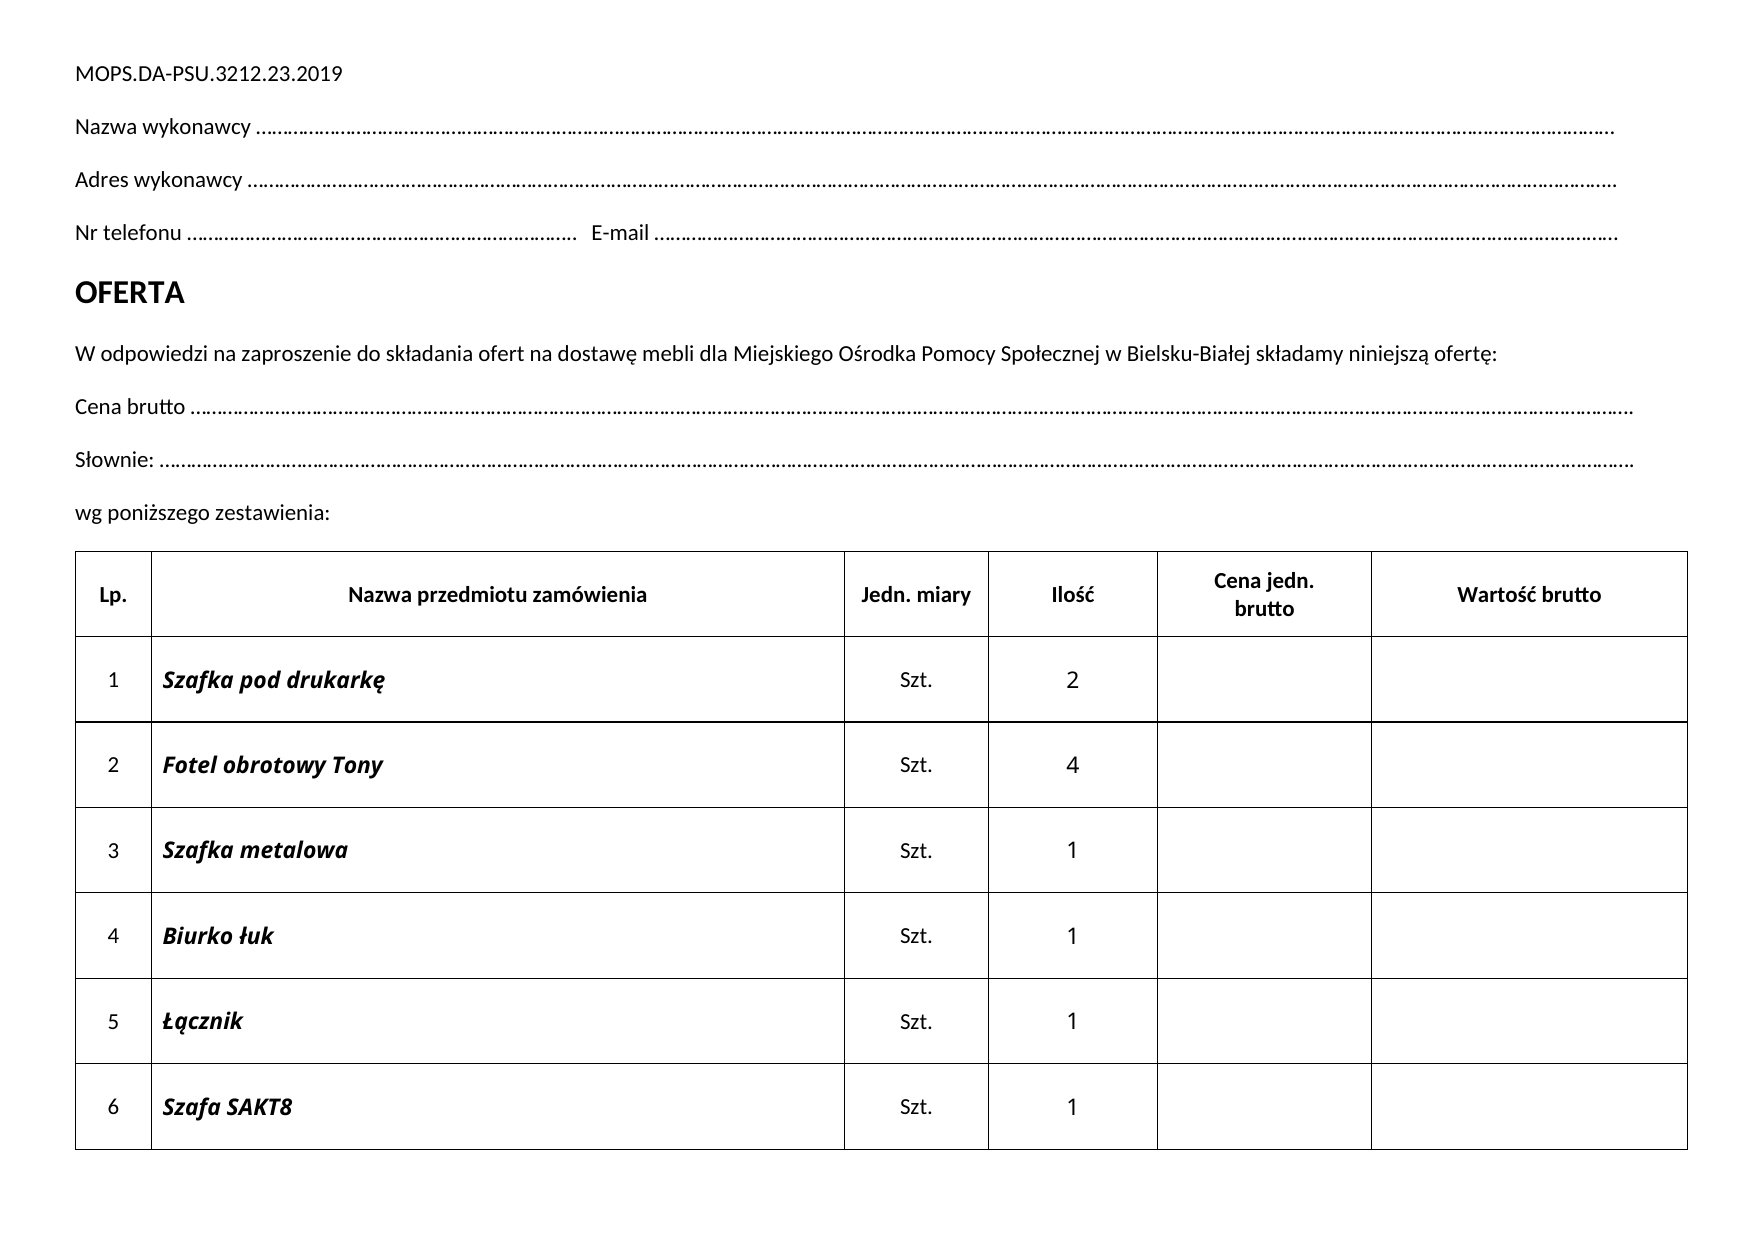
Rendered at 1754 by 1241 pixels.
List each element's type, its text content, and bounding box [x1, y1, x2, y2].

table_cell Szafka metalowa [152, 808, 844, 892]
text W odpowiedzi na zaproszenie do składania ofert na dostawę mebli dla Miejskiego Ośrodka Pomocy Społecznej w Bielsku-Białej składamy niniejszą ofertę: [75, 339, 1679, 367]
table_cell [1372, 808, 1687, 892]
table_cell 3 [76, 808, 151, 892]
table_cell Szt. [845, 723, 988, 807]
table_cell [1158, 1064, 1371, 1148]
table_cell Szafka pod drukarkę [152, 637, 844, 721]
table_cell [1158, 979, 1371, 1063]
text OFERTA [75, 271, 1679, 312]
table_cell 2 [76, 723, 151, 807]
table_cell 1 [989, 979, 1157, 1063]
table_cell Szt. [845, 893, 988, 978]
text wg poniższego zestawienia: [75, 498, 1679, 526]
table_cell [1372, 979, 1687, 1063]
text Cena brutto …………………………………………………………………………………………………………………………………………………………………………………………………………………………………………………. [75, 392, 1679, 420]
table_cell Szt. [845, 808, 988, 892]
table_header Ilość [989, 552, 1157, 636]
text Słownie: ………………………………………………………………………………………………………………………………………………………………………………………………………………………………………………………. [75, 445, 1679, 473]
table_cell Szafa SAKT8 [152, 1064, 844, 1148]
table_header Lp. [76, 552, 151, 636]
table_cell 1 [989, 1064, 1157, 1148]
table_cell Łącznik [152, 979, 844, 1063]
text Nazwa wykonawcy …………………………………………………………………………………………………………………………………………………………………………………………………………………………………… [75, 112, 1679, 140]
table_header Jedn. miary [845, 552, 988, 636]
table_cell 2 [989, 637, 1157, 721]
table_cell [1372, 893, 1687, 978]
table_cell [1158, 637, 1371, 721]
table_cell 1 [76, 637, 151, 721]
text MOPS.DA-PSU.3212.23.2019 [75, 59, 1679, 87]
table_cell [1158, 723, 1371, 807]
table_cell [1372, 1064, 1687, 1148]
table_cell Fotel obrotowy Tony [152, 723, 844, 807]
table_cell [1372, 637, 1687, 721]
table_cell 5 [76, 979, 151, 1063]
table_cell [1158, 893, 1371, 978]
table_cell [1372, 723, 1687, 807]
table_header Wartość brutto [1372, 552, 1687, 636]
table_cell Szt. [845, 1064, 988, 1148]
table_cell 1 [989, 808, 1157, 892]
table_cell Szt. [845, 979, 988, 1063]
table_header Nazwa przedmiotu zamówienia [152, 552, 844, 636]
table_cell [1158, 808, 1371, 892]
table_cell 6 [76, 1064, 151, 1148]
table_cell Szt. [845, 637, 988, 721]
table_header Cena jedn. brutto [1158, 552, 1371, 636]
table_cell Biurko łuk [152, 893, 844, 978]
table_cell 4 [76, 893, 151, 978]
table_cell 4 [989, 723, 1157, 807]
table_cell 1 [989, 893, 1157, 978]
text Nr telefonu ……………………………………………………………….. E-mail ………………………………………………………………………………………………………………………………………………………………… [75, 218, 1679, 246]
text Adres wykonawcy …………………………………………………………………………………………………………………………………………………………………………………………………………………………………….. [75, 165, 1679, 193]
